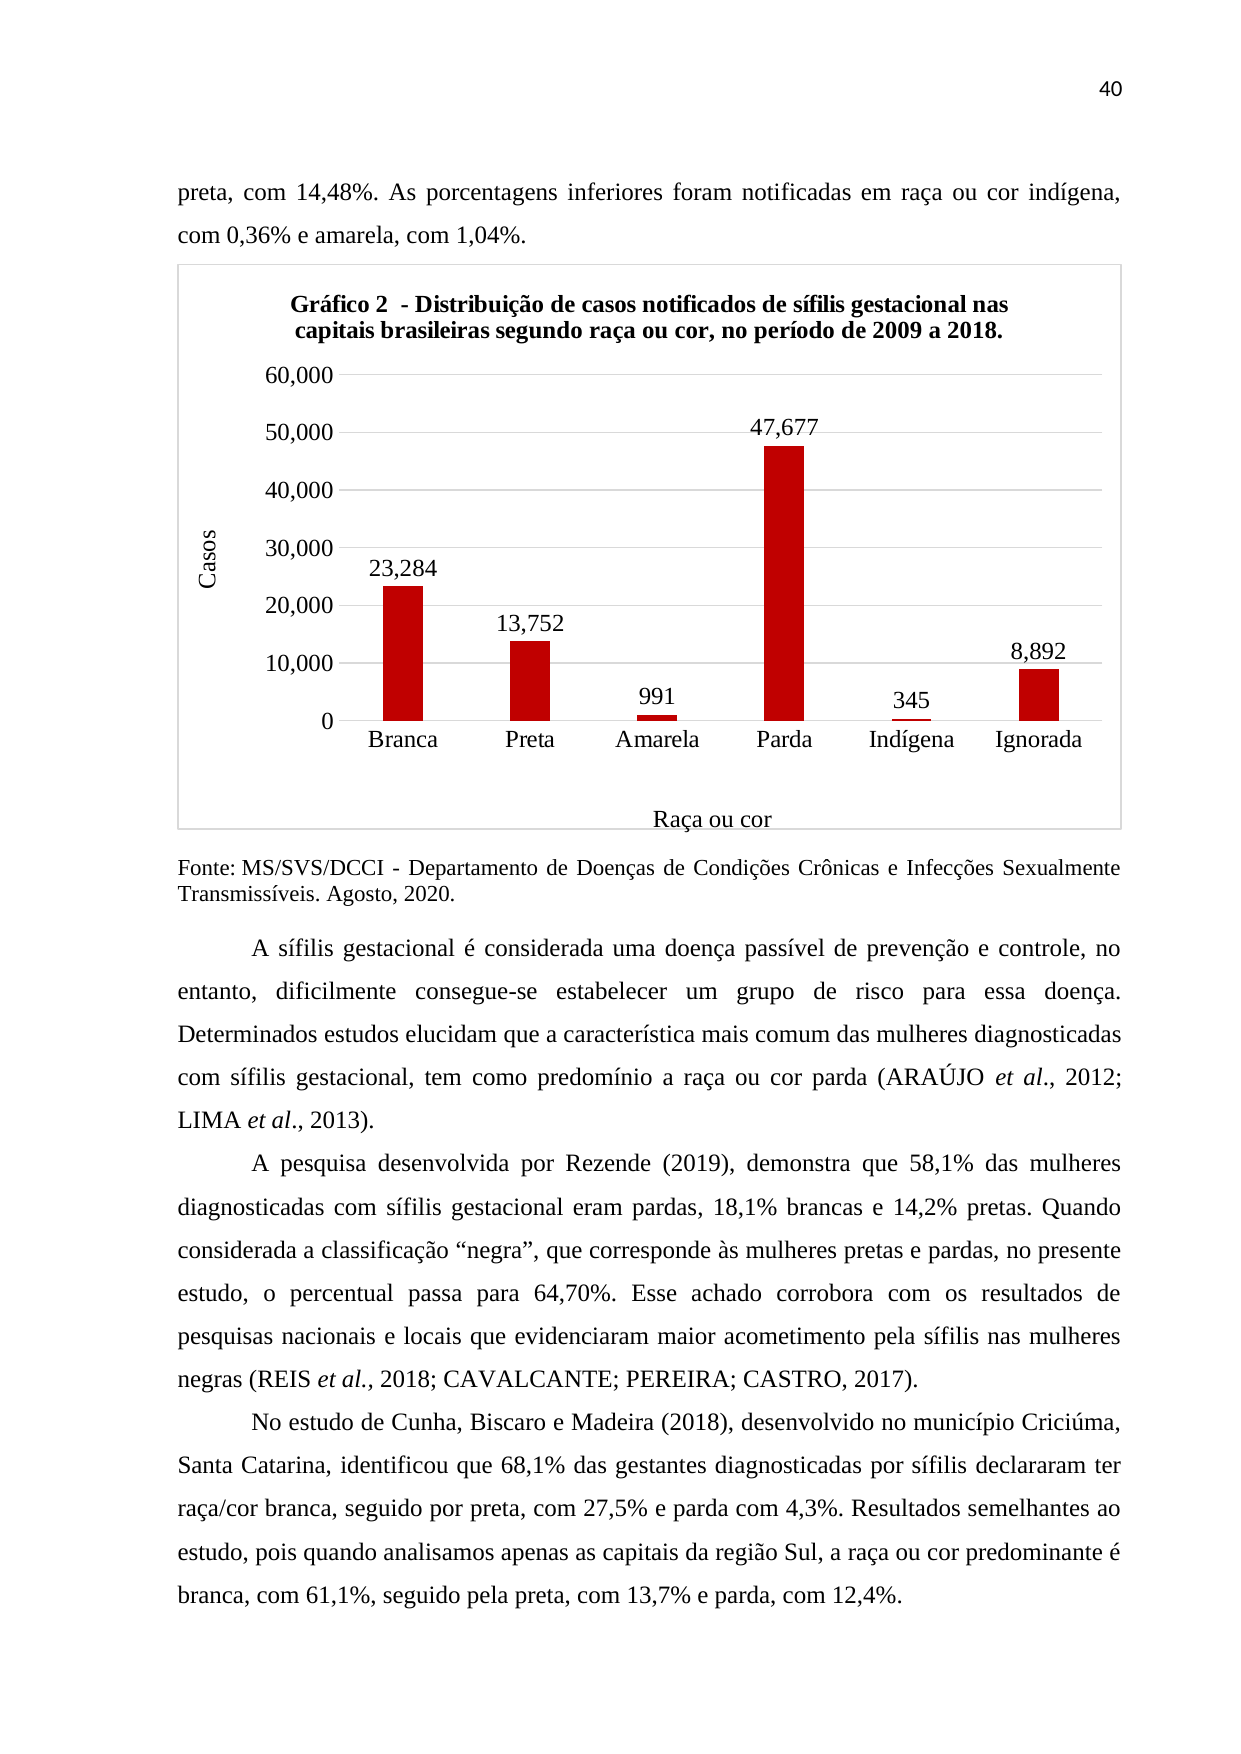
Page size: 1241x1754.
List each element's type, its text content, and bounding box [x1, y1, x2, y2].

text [177, 177, 1122, 249]
text A pesquisa desenvolvida por Rezende (2019), demonstra que 58,1% das mulheres diagnosticadas com sífilis gestacional eram pardas, 18,1% brancas e 14,2% pretas. Quando considerada a classificação “negra”, que corresponde às mulheres pretas e pardas, no presente estudo, o percentual passa para 64,70%. Esse achado corrobora com os resultados de pesquisas nacionais e locais que evidenciaram maior acometimento pela sífilis nas mulheres negras (REIS et al., 2018; CAVALCANTE; PEREIRA; CASTRO, 2017). [177, 1148, 1122, 1393]
text Fonte: MS/SVS/DCCI - Departamento de Doenças de Condições Crônicas e Infecções Sexualmente Transmissíveis. Agosto, 2020. [177, 854, 1122, 906]
text A sífilis gestacional é considerada uma doença passível de prevenção e controle, no entanto, dificilmente consegue-se estabelecer um grupo de risco para essa doença. Determinados estudos elucidam que a característica mais comum das mulheres diagnosticadas com sífilis gestacional, tem como predomínio a raça ou cor parda (ARAÚJO et al., 2012; LIMA et al., 2013). [177, 933, 1122, 1134]
text No estudo de Cunha, Biscaro e Madeira (2018), desenvolvido no município Criciúma, Santa Catarina, identificou que 68,1% das gestantes diagnosticadas por sífilis declararam ter raça/cor branca, seguido por preta, com 27,5% e parda com 4,3%. Resultados semelhantes ao estudo, pois quando analisamos apenas as capitais da região Sul, a raça ou cor predominante é branca, com 61,1%, seguido pela preta, com 13,7% e parda, com 12,4%. [177, 1407, 1122, 1608]
